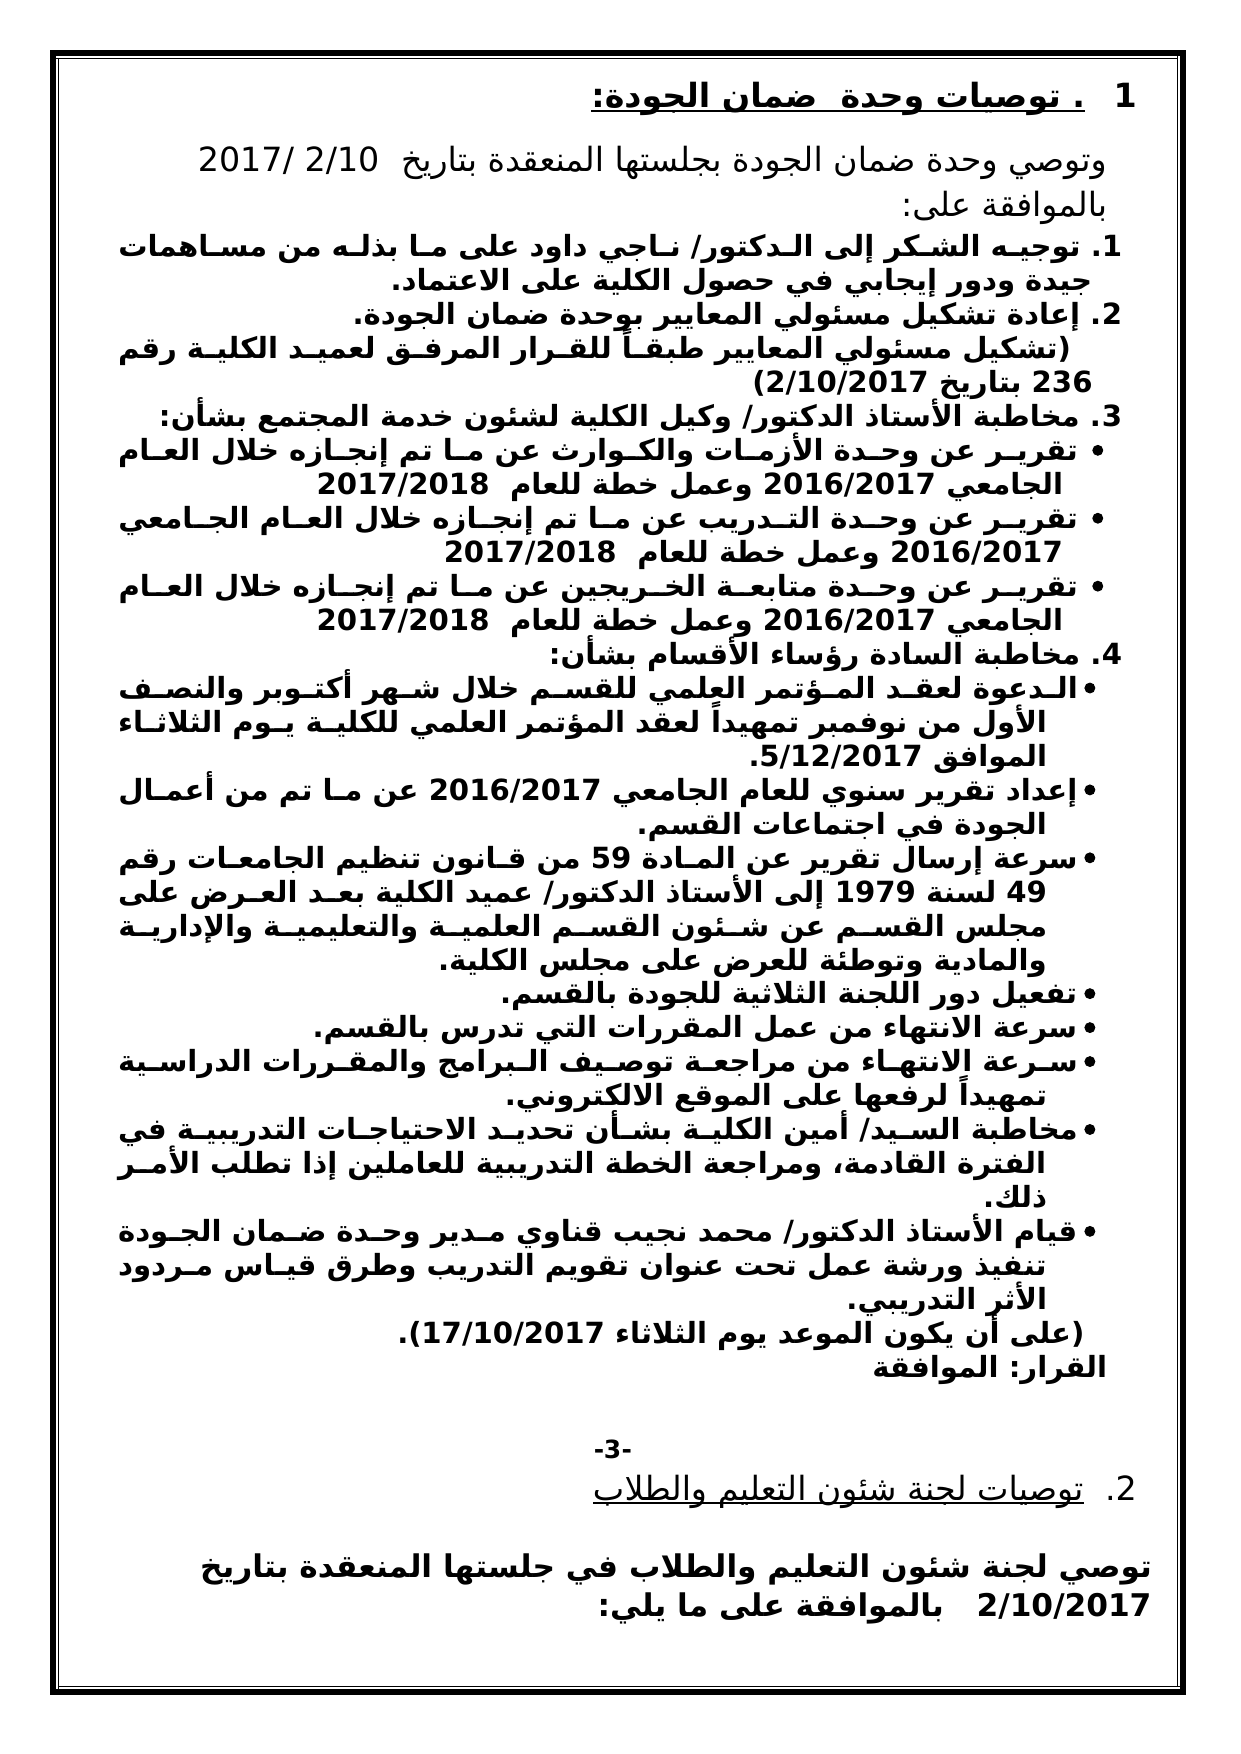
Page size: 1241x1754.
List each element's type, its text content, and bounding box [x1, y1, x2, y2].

text 2. توصيات لجنة شئون التعليم والطلاب [118, 1468, 1137, 1508]
list مخاطبة السيد/ أمين الكلية بشأن تحديد الاحتياجات التدريبية في الفترة القادمة، ومراجعة الخطة التدريبية للعاملين إذا تطلب الأمر ذلك. [118, 1113, 1085, 1214]
list تقرير عن وحدة الأزمات والكوارث عن ما تم إنجازه خلال العام الجامعي 2016/2017 وعمل خطة للعام 2017/2018 [118, 433, 1093, 501]
list الدعوة لعقد المؤتمر العلمي للقسم خلال شهر أكتوبر والنصف الأول من نوفمبر تمهيداً لعقد المؤتمر العلمي للكلية يوم الثلاثاء الموافق 5/12/2017. [118, 671, 1085, 773]
list سرعة الانتهاء من مراجعة توصيف البرامج والمقررات الدراسية تمهيداً لرفعها على الموقع الالكتروني. [118, 1045, 1085, 1113]
list 2. إعادة تشكيل مسئولي المعايير بوحدة ضمان الجودة. [118, 298, 1122, 332]
list -3- [118, 1435, 1107, 1464]
list (تشكيل مسئولي المعايير طبقاً للقرار المرفق لعميد الكلية رقم 236 بتاريخ 2/10/2017) [118, 332, 1122, 399]
list إعداد تقرير سنوي للعام الجامعي 2016/2017 عن ما تم من أعمال الجودة في اجتماعات القسم. [118, 773, 1085, 841]
text توصي لجنة شئون التعليم والطلاب في جلستها المنعقدة بتاريخ 2/10/2017 بالموافقة على ما يلي: [74, 1546, 1152, 1625]
text 1 . توصيات وحدة ضمان الجودة: [118, 77, 1137, 116]
text (على أن يكون الموعد يوم الثلاثاء 17/10/2017). [118, 1316, 1085, 1350]
list قيام الأستاذ الدكتور/ محمد نجيب قناوي مدير وحدة ضمان الجودة تنفيذ ورشة عمل تحت عنوان تقويم التدريب وطرق قياس مردود الأثر التدريبي. [118, 1214, 1085, 1316]
list 3. مخاطبة الأستاذ الدكتور/ وكيل الكلية لشئون خدمة المجتمع بشأن: [118, 399, 1122, 433]
list وتوصي وحدة ضمان الجودة بجلستها المنعقدة بتاريخ 2/10 /2017 بالموافقة على: [118, 141, 1107, 224]
list تفعيل دور اللجنة الثلاثية للجودة بالقسم. [118, 977, 1085, 1011]
list القرار: الموافقة [118, 1350, 1107, 1384]
list سرعة إرسال تقرير عن المادة 59 من قانون تنظيم الجامعات رقم 49 لسنة 1979 إلى الأستاذ الدكتور/ عميد الكلية بعد العرض على مجلس القسم عن شئون القسم العلمية والتعليمية والإدارية والمادية وتوطئة للعرض على مجلس الكلية. [118, 841, 1085, 977]
list سرعة الانتهاء من عمل المقررات التي تدرس بالقسم. [118, 1011, 1085, 1045]
list تقرير عن وحدة متابعة الخريجين عن ما تم إنجازه خلال العام الجامعي 2016/2017 وعمل خطة للعام 2017/2018 [118, 569, 1093, 637]
list تقرير عن وحدة التدريب عن ما تم إنجازه خلال العام الجامعي 2016/2017 وعمل خطة للعام 2017/2018 [118, 501, 1093, 569]
text 4. مخاطبة السادة رؤساء الأقسام بشأن: [118, 637, 1122, 671]
list 1. توجيه الشكر إلى الدكتور/ ناجي داود على ما بذله من مساهمات جيدة ودور إيجابي في حصول الكلية على الاعتماد. [118, 230, 1122, 298]
